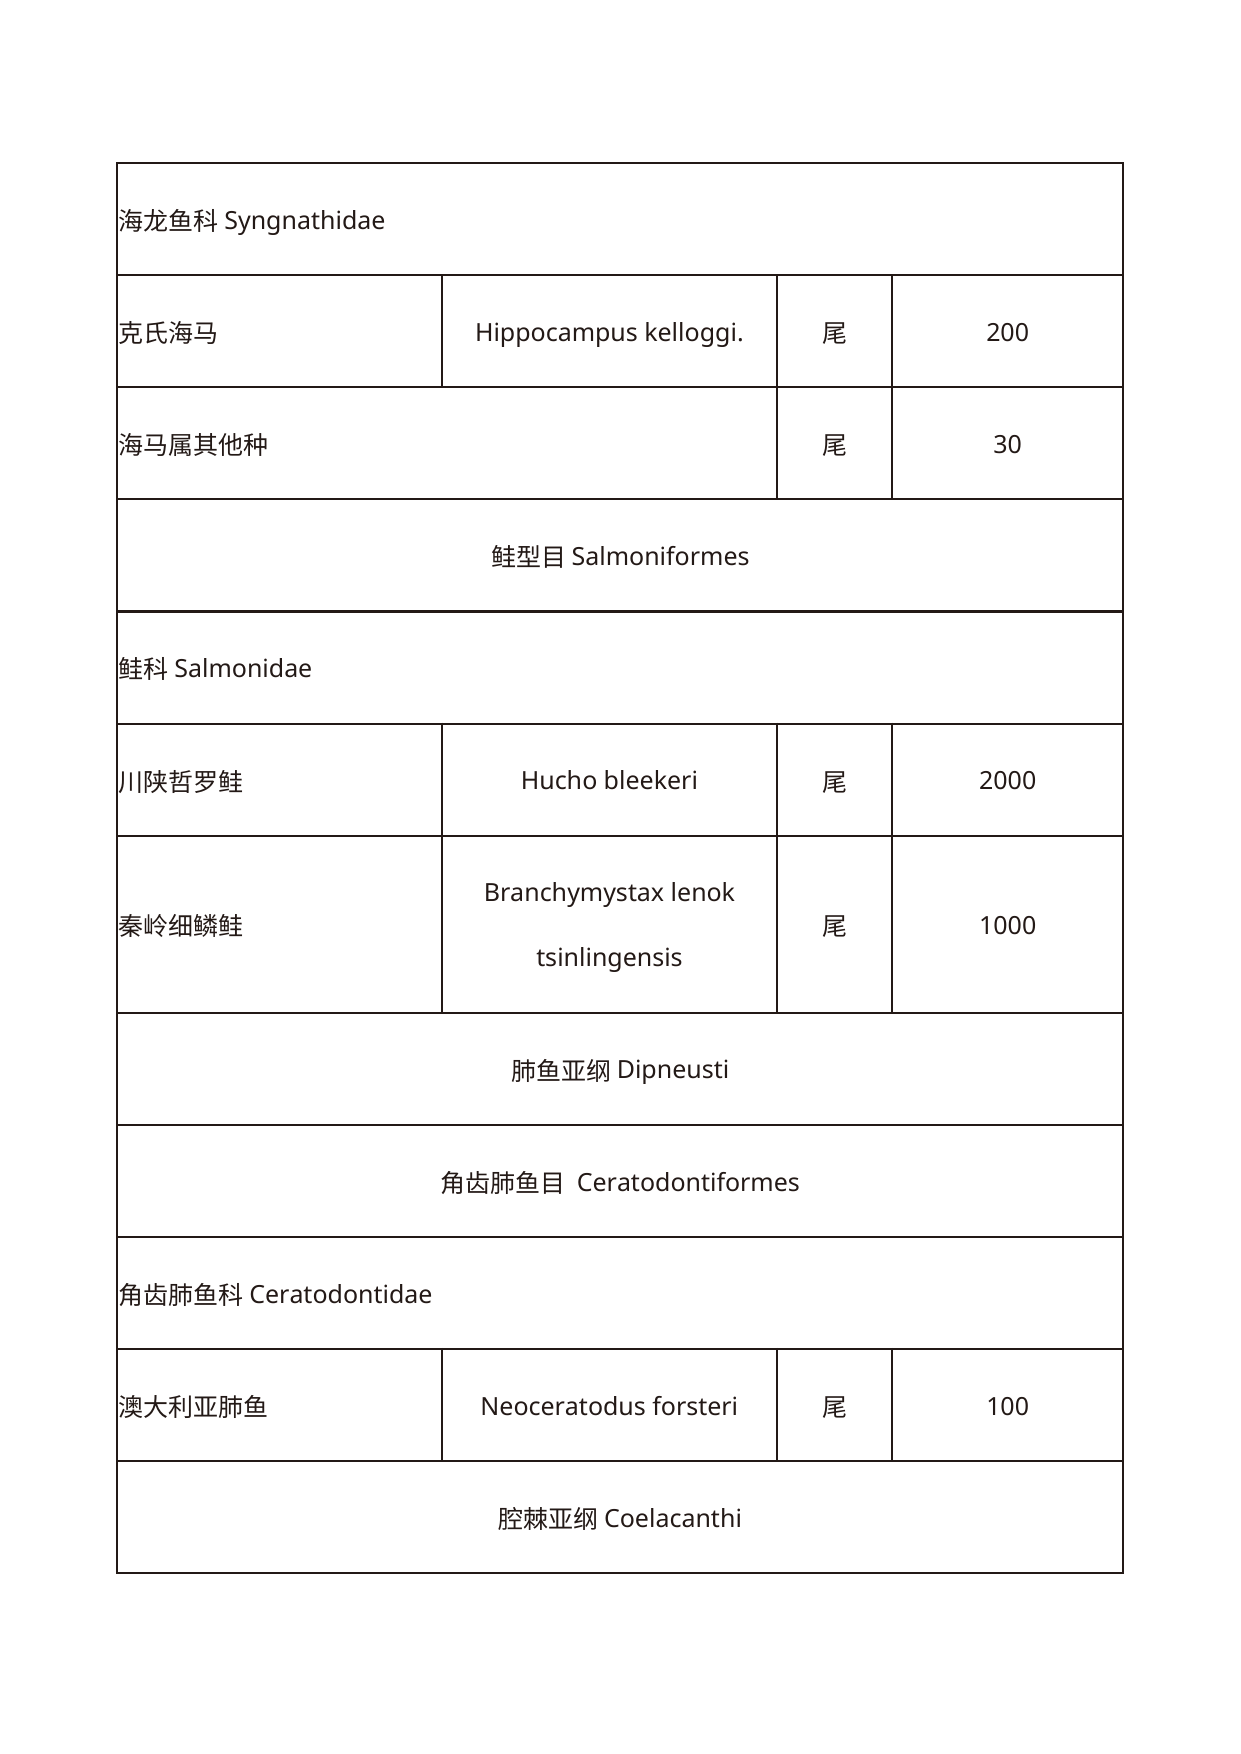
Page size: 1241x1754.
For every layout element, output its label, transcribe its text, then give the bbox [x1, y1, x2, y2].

table_cell 2000 [893, 725, 1122, 834]
table_cell 海龙鱼科 Syngnathidae [118, 164, 1122, 274]
table_cell 30 [893, 388, 1122, 498]
table_cell 尾 [778, 276, 891, 386]
table_cell 尾 [778, 1350, 891, 1460]
table_cell Hucho bleekeri [443, 725, 776, 834]
table_cell 澳大利亚肺鱼 [118, 1350, 441, 1460]
table_cell 1000 [893, 837, 1122, 1012]
table_cell 角齿肺鱼科 Ceratodontidae [118, 1238, 1122, 1348]
table_cell Neoceratodus forsteri [443, 1350, 776, 1460]
table_cell Hippocampus kelloggi. [443, 276, 776, 386]
table_cell 鲑科 Salmonidae [118, 613, 1122, 722]
table_cell 尾 [778, 388, 891, 498]
table_cell 100 [893, 1350, 1122, 1460]
table_cell 秦岭细鳞鲑 [118, 837, 441, 1012]
table_cell 川陕哲罗鲑 [118, 725, 441, 834]
table_cell 克氏海马 [118, 276, 441, 386]
table_cell 鲑型目 Salmoniformes [118, 500, 1122, 610]
table_cell 腔棘亚纲 Coelacanthi [118, 1462, 1122, 1572]
table_cell 海马属其他种 [118, 388, 776, 498]
table_cell 角齿肺鱼目 Ceratodontiformes [118, 1126, 1122, 1236]
table_cell 肺鱼亚纲 Dipneusti [118, 1014, 1122, 1124]
table_cell 尾 [778, 725, 891, 834]
table_cell 200 [893, 276, 1122, 386]
table_cell 尾 [778, 837, 891, 1012]
table_cell Branchymystax lenok tsinlingensis [443, 837, 776, 1012]
